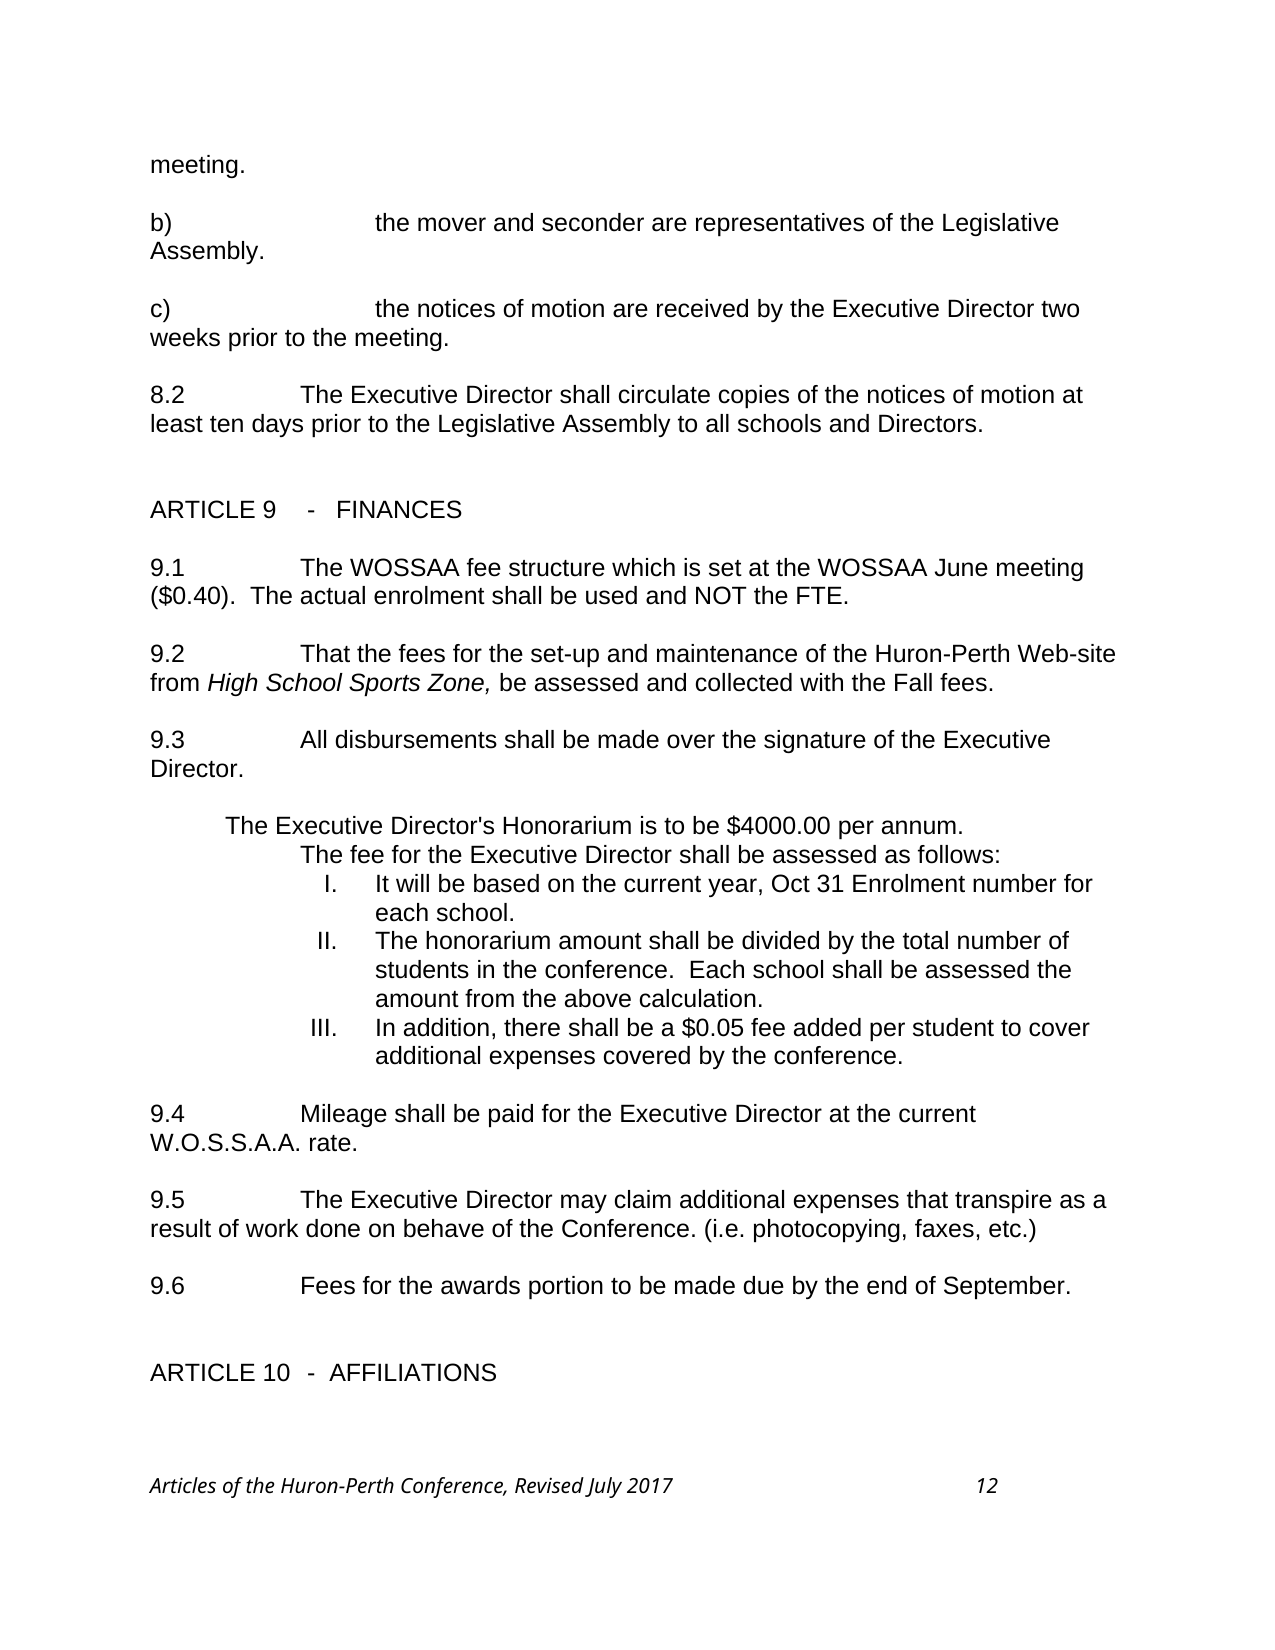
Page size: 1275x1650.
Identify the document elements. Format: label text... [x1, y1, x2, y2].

list In addition, there shall be a $0.05 fee added per student to cover additional expenses covered by the conference. [337, 1012, 1125, 1070]
list - FINANCES [150, 495, 1125, 524]
list The Executive Director shall circulate copies of the notices of motion at least ten days prior to the Legislative Assembly to all schools and Directors. [150, 380, 1125, 437]
list Fees for the awards portion to be made due by the end of September. [150, 1271, 1125, 1300]
list It will be based on the current year, Oct 31 Enrolment number for each school. [337, 869, 1125, 926]
list the notices of motion are received by the Executive Director two weeks prior to the meeting. [150, 294, 1125, 351]
list The honorarium amount shall be divided by the total number of students in the conference. Each school shall be assessed the amount from the above calculation. [337, 926, 1125, 1012]
text - AFFILIATIONS [150, 1357, 1125, 1386]
list the mover and seconder are representatives of the Legislative Assembly. [150, 207, 1125, 265]
list The WOSSAA fee structure which is set at the WOSSAA June meeting ($0.40). The actual enrolment shall be used and NOT the FTE. [150, 552, 1125, 610]
list All disbursements shall be made over the signature of the Executive Director. [150, 725, 1125, 782]
list Mileage shall be paid for the Executive Director at the current W.O.S.S.A.A. rate. [150, 1099, 1125, 1156]
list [150, 150, 1125, 179]
list The Executive Director may claim additional expenses that transpire as a result of work done on behave of the Conference. (i.e. photocopying, faxes, etc.) [150, 1185, 1125, 1242]
list That the fees for the set-up and maintenance of the Huron-Perth Web-site from High School Sports Zone, be assessed and collected with the Fall fees. [150, 639, 1125, 696]
text The fee for the Executive Director shall be assessed as follows: [225, 840, 1125, 869]
text The Executive Director's Honorarium is to be $4000.00 per annum. [225, 811, 1125, 840]
